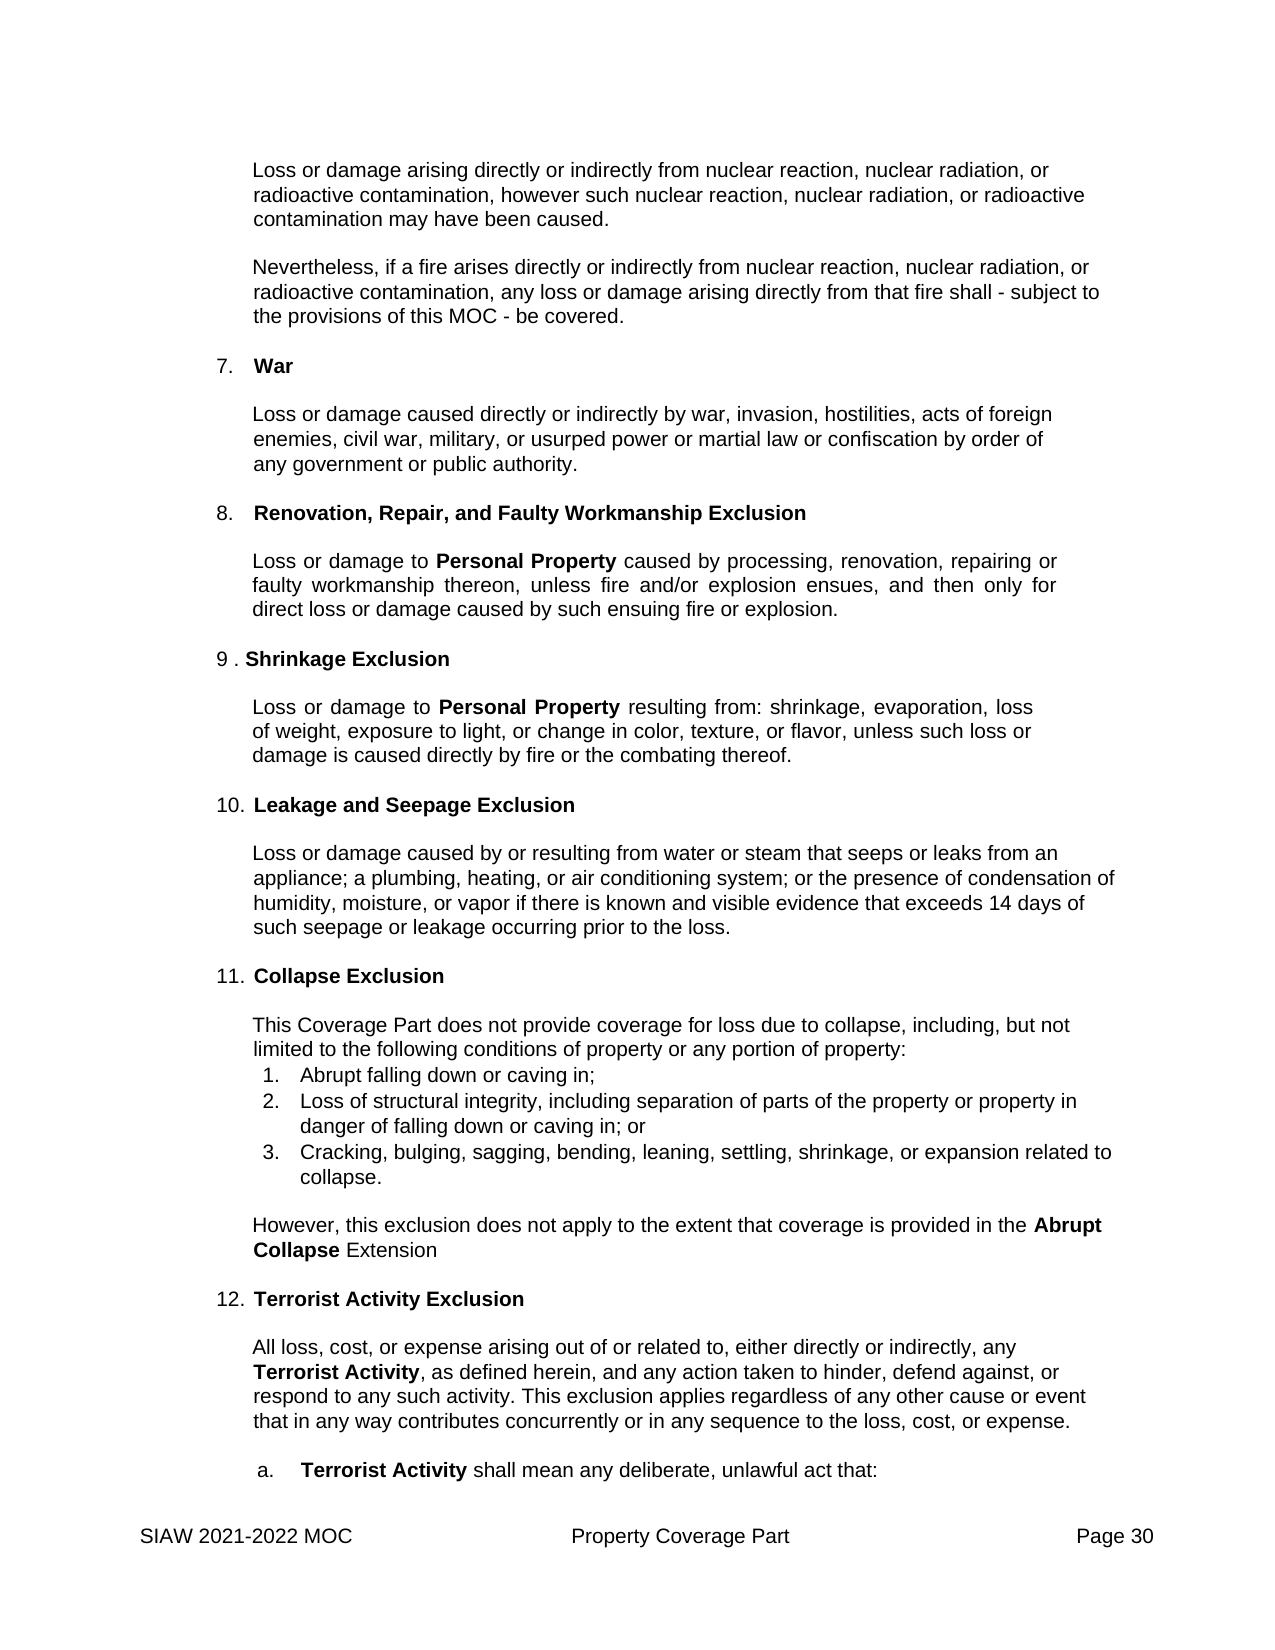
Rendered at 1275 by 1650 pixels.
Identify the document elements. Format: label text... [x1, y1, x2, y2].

list Leakage and Seepage Exclusion [216, 793, 1149, 817]
list Cracking, bulging, sagging, bending, leaning, settling, shrinkage, or expansion related to collapse. [262, 1140, 1136, 1188]
list Collapse Exclusion [216, 964, 1149, 988]
list Renovation, Repair, and Faulty Workmanship Exclusion [216, 500, 1149, 524]
text Loss or damage to Personal Property resulting from: shrinkage, evaporation, loss of weight, exposure to light, or change in color, texture, or flavor, unless such loss or damage is caused directly by fire or the combating thereof. [252, 695, 1033, 767]
list Abrupt falling down or caving in; [262, 1063, 1136, 1087]
text Loss or damage arising directly or indirectly from nuclear reaction, nuclear radiation, or radioactive contamination, however such nuclear reaction, nuclear radiation, or radioactive contamination may have been caused. [252, 158, 1136, 231]
list Terrorist Activity Exclusion [216, 1287, 1149, 1311]
text Loss or damage to Personal Property caused by processing, renovation, repairing or faulty workmanship thereon, unless fire and/or explosion ensues, and then only for direct loss or damage caused by such ensuing fire or explosion. [252, 549, 1058, 621]
list Terrorist Activity shall mean any deliberate, unlawful act that: [257, 1457, 1126, 1481]
text Loss or damage caused by or resulting from water or steam that seeps or leaks from an appliance; a plumbing, heating, or air conditioning system; or the presence of condensation of humidity, moisture, or vapor if there is known and visible evidence that exceeds 14 days of such seepage or leakage occurring prior to the loss. [252, 841, 1121, 939]
text Nevertheless, if a fire arises directly or indirectly from nuclear reaction, nuclear radiation, or radioactive contamination, any loss or damage arising directly from that fire shall - subject to the provisions of this MOC - be covered. [252, 255, 1124, 328]
text However, this exclusion does not apply to the extent that coverage is provided in the Abrupt Collapse Extension [252, 1213, 1136, 1261]
list Loss of structural integrity, including separation of parts of the property or property in danger of falling down or caving in; or [262, 1089, 1136, 1138]
list War [216, 354, 1149, 378]
text All loss, cost, or expense arising out of or related to, either directly or indirectly, any Terrorist Activity, as defined herein, and any action taken to hinder, defend against, or respond to any such activity. This exclusion applies regardless of any other cause or event that in any way contributes concurrently or in any sequence to the loss, cost, or expense. [252, 1335, 1097, 1433]
text 9 . Shrinkage Exclusion [216, 647, 1149, 671]
text Loss or damage caused directly or indirectly by war, invasion, hostilities, acts of foreign enemies, civil war, military, or usurped power or martial law or confiscation by order of any government or public authority. [252, 402, 1071, 475]
text This Coverage Part does not provide coverage for loss due to collapse, including, but not limited to the following conditions of property or any portion of property: [252, 1013, 1136, 1061]
